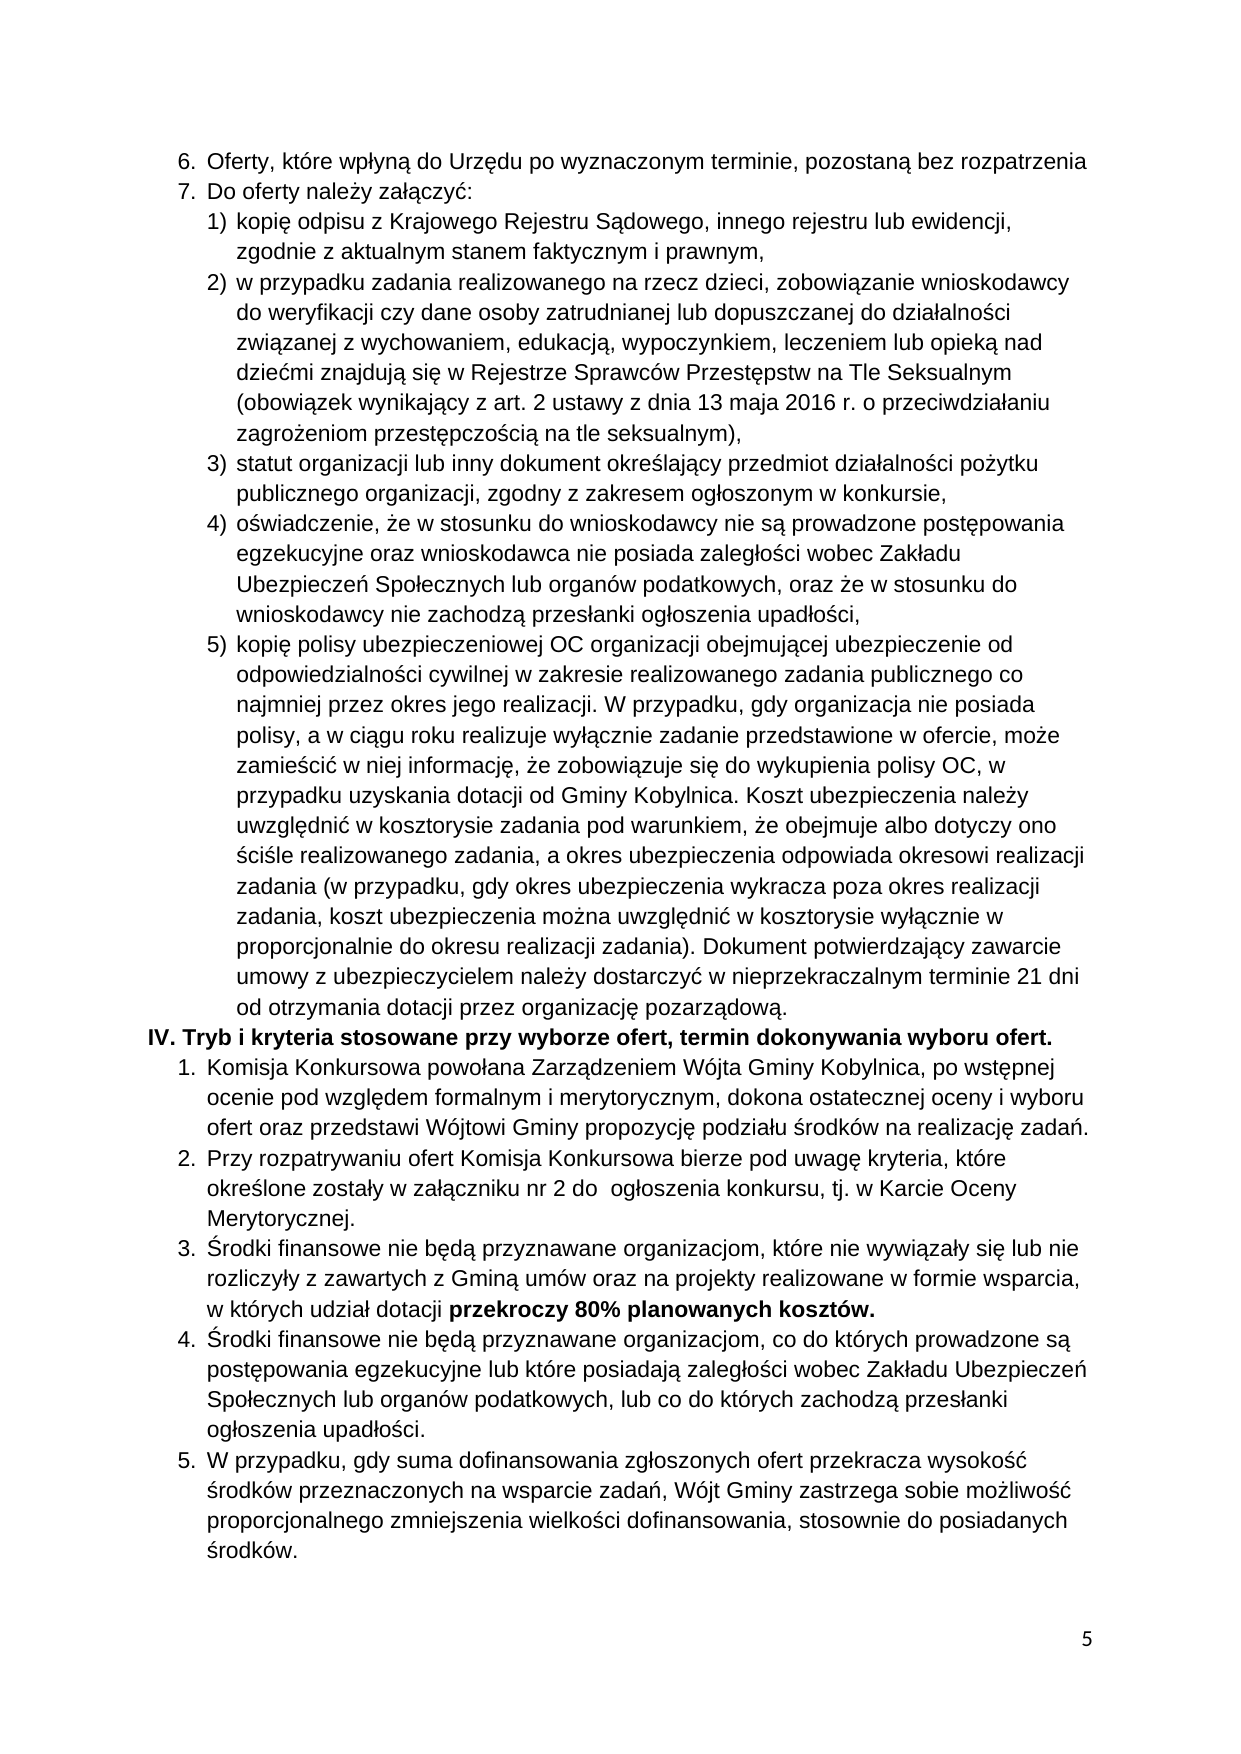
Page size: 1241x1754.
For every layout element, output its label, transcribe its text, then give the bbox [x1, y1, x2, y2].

list Komisja Konkursowa powołana Zarządzeniem Wójta Gminy Kobylnica, po wstępnej ocenie pod względem formalnym i merytorycznym, dokona ostatecznej oceny i wyboru ofert oraz przedstawi Wójtowi Gminy propozycję podziału środków na realizację zadań. [177, 1054, 1093, 1141]
list oświadczenie, że w stosunku do wnioskodawcy nie są prowadzone postępowania egzekucyjne oraz wnioskodawca nie posiada zaległości wobec Zakładu Ubezpieczeń Społecznych lub organów podatkowych, oraz że w stosunku do wnioskodawcy nie zachodzą przesłanki ogłoszenia upadłości, [207, 510, 1093, 627]
list Środki finansowe nie będą przyznawane organizacjom, co do których prowadzone są postępowania egzekucyjne lub które posiadają zaległości wobec Zakładu Ubezpieczeń Społecznych lub organów podatkowych, lub co do których zachodzą przesłanki ogłoszenia upadłości. [177, 1326, 1093, 1443]
list Do oferty należy załączyć: [177, 178, 1093, 204]
list kopię odpisu z Krajowego Rejestru Sądowego, innego rejestru lub ewidencji, zgodnie z aktualnym stanem faktycznym i prawnym, [207, 208, 1093, 264]
list Przy rozpatrywaniu ofert Komisja Konkursowa bierze pod uwagę kryteria, które określone zostały w załączniku nr 2 do ogłoszenia konkursu, tj. w Karcie Oceny Merytorycznej. [177, 1144, 1093, 1231]
list statut organizacji lub inny dokument określający przedmiot działalności pożytku publicznego organizacji, zgodny z zakresem ogłoszonym w konkursie, [207, 450, 1093, 506]
list kopię polisy ubezpieczeniowej OC organizacji obejmującej ubezpieczenie od odpowiedzialności cywilnej w zakresie realizowanego zadania publicznego co najmniej przez okres jego realizacji. W przypadku, gdy organizacja nie posiada polisy, a w ciągu roku realizuje wyłącznie zadanie przedstawione w ofercie, może zamieścić w niej informację, że zobowiązuje się do wykupienia polisy OC, w przypadku uzyskania dotacji od Gminy Kobylnica. Koszt ubezpieczenia należy uwzględnić w kosztorysie zadania pod warunkiem, że obejmuje albo dotyczy ono ściśle realizowanego zadania, a okres ubezpieczenia odpowiada okresowi realizacji zadania (w przypadku, gdy okres ubezpieczenia wykracza poza okres realizacji zadania, koszt ubezpieczenia można uwzględnić w kosztorysie wyłącznie w proporcjonalnie do okresu realizacji zadania). Dokument potwierdzający zawarcie umowy z ubezpieczycielem należy dostarczyć w nieprzekraczalnym terminie 21 dni od otrzymania dotacji przez organizację pozarządową. [207, 631, 1093, 1020]
list W przypadku, gdy suma dofinansowania zgłoszonych ofert przekracza wysokość środków przeznaczonych na wsparcie zadań, Wójt Gminy zastrzega sobie możliwość proporcjonalnego zmniejszenia wielkości dofinansowania, stosownie do posiadanych środków. [177, 1447, 1093, 1563]
list Oferty, które wpłyną do Urzędu po wyznaczonym terminie, pozostaną bez rozpatrzenia [177, 148, 1093, 174]
text IV. Tryb i kryteria stosowane przy wyborze ofert, termin dokonywania wyboru ofert. [148, 1024, 1093, 1050]
list w przypadku zadania realizowanego na rzecz dzieci, zobowiązanie wnioskodawcy do weryfikacji czy dane osoby zatrudnianej lub dopuszczanej do działalności związanej z wychowaniem, edukacją, wypoczynkiem, leczeniem lub opieką nad dziećmi znajdują się w Rejestrze Sprawców Przestępstw na Tle Seksualnym (obowiązek wynikający z art. 2 ustawy z dnia 13 maja 2016 r. o przeciwdziałaniu zagrożeniom przestępczością na tle seksualnym), [207, 268, 1093, 446]
list Środki finansowe nie będą przyznawane organizacjom, które nie wywiązały się lub nie rozliczyły z zawartych z Gminą umów oraz na projekty realizowane w formie wsparcia, w których udział dotacji przekroczy 80% planowanych kosztów. [177, 1235, 1093, 1322]
